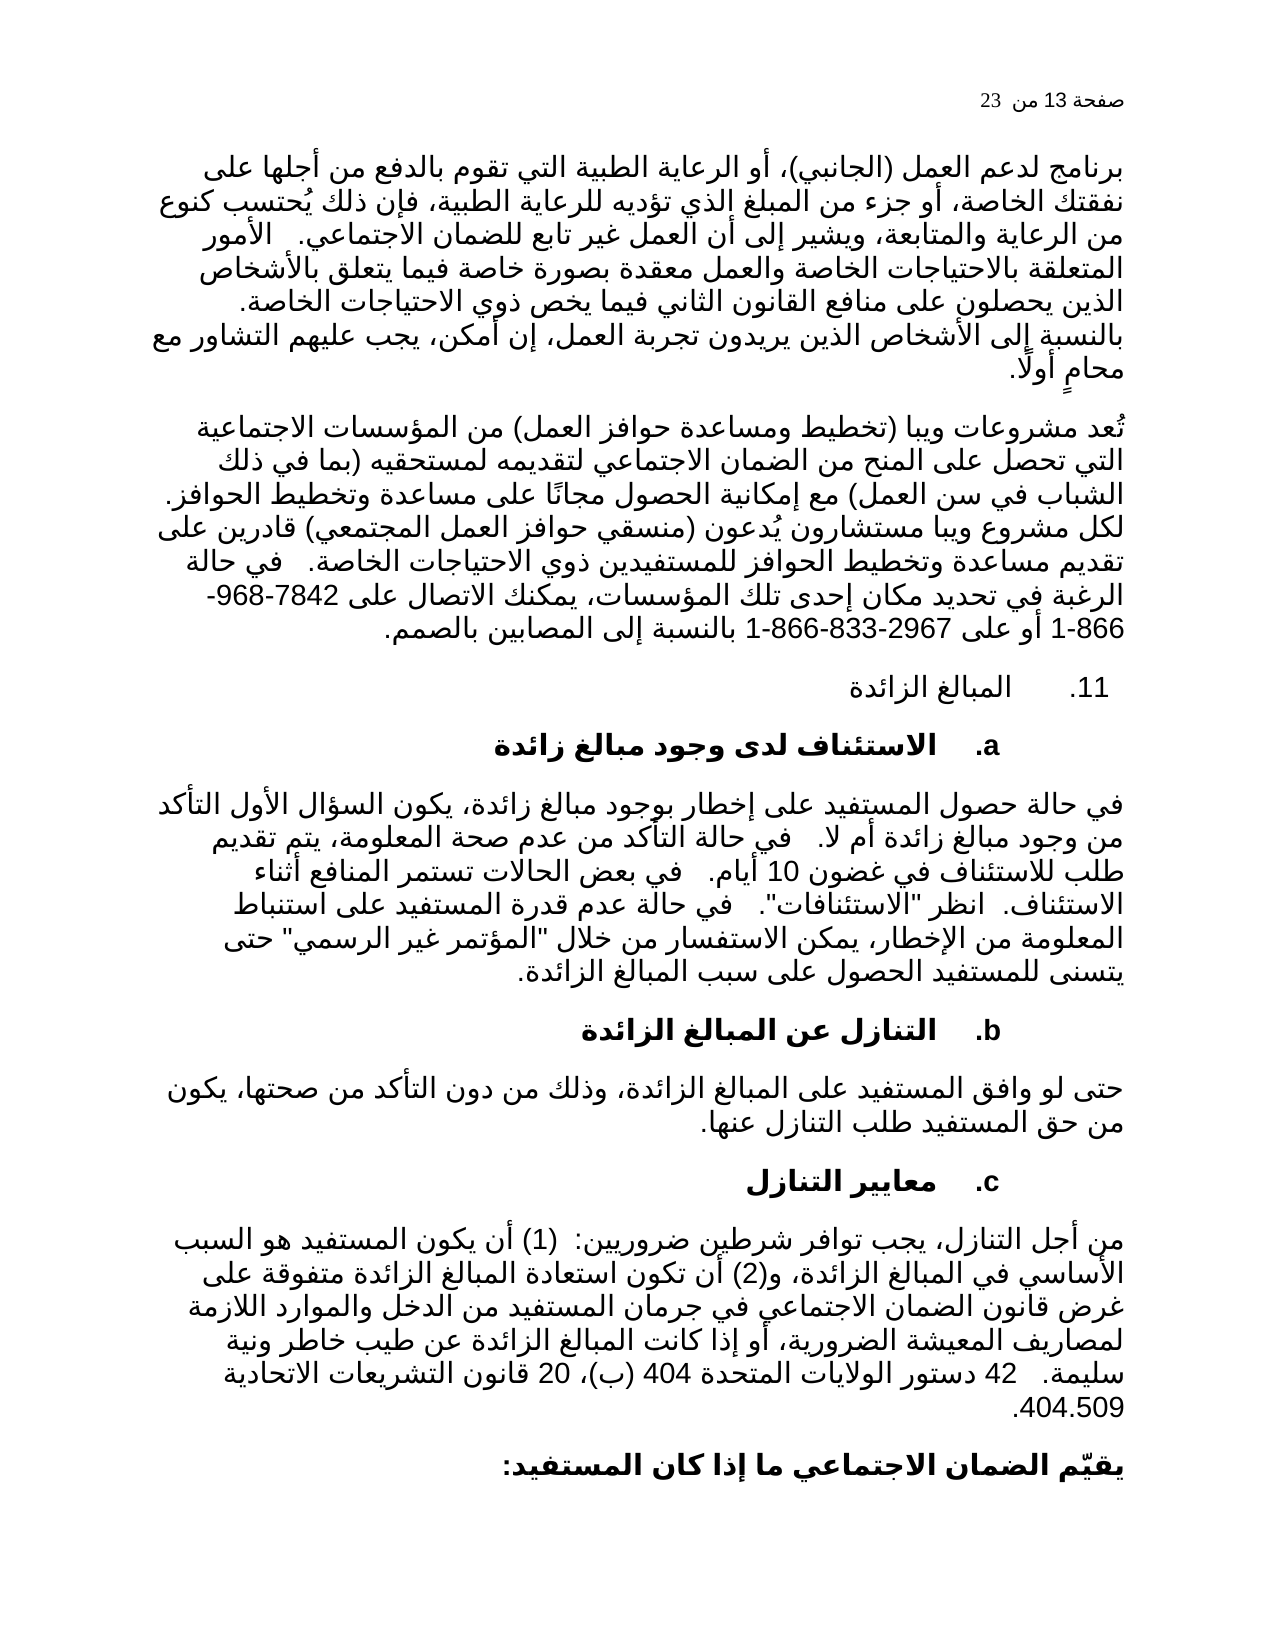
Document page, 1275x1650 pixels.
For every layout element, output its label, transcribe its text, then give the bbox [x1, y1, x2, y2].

text يقيّم الضمان الاجتماعي ما إذا كان المستفيد: [150, 1448, 1125, 1482]
subtitle التنازل عن المبالغ الزائدة [150, 1013, 975, 1046]
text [150, 150, 1125, 385]
text تُعد مشروعات ويبا (تخطيط ومساعدة حوافز العمل) من المؤسسات الاجتماعية التي تحصل على المنح من الضمان الاجتماعي لتقديمه لمستحقيه (بما في ذلك الشباب في سن العمل) مع إمكانية الحصول مجانًا على مساعدة وتخطيط الحوافز. لكل مشروع ويبا مستشارون يُدعون (منسقي حوافز العمل المجتمعي) قادرين على تقديم مساعدة وتخطيط الحوافز للمستفيدين ذوي الاحتياجات الخاصة. في حالة الرغبة في تحديد مكان إحدى تلك المؤسسات، يمكنك الاتصال على 7842-968-866-1 أو على 2967-833-866-1 بالنسبة إلى المصابين بالصمم. [150, 410, 1125, 644]
subtitle معايير التنازل [150, 1163, 975, 1197]
text في حالة حصول المستفيد على إخطار بوجود مبالغ زائدة، يكون السؤال الأول التأكد من وجود مبالغ زائدة أم لا. في حالة التأكد من عدم صحة المعلومة، يتم تقديم طلب للاستئناف في غضون 10 أيام. في بعض الحالات تستمر المنافع أثناء الاستئناف. انظر "الاستئنافات". في حالة عدم قدرة المستفيد على استنباط المعلومة من الإخطار، يمكن الاستفسار من خلال "المؤتمر غير الرسمي" حتى يتسنى للمستفيد الحصول على سبب المبالغ الزائدة. [150, 787, 1125, 988]
text حتى لو وافق المستفيد على المبالغ الزائدة، وذلك من دون التأكد من صحتها، يكون من حق المستفيد طلب التنازل عنها. [150, 1071, 1125, 1138]
subtitle الاستئناف لدى وجود مبالغ زائدة [150, 728, 975, 762]
subtitle المبالغ الزائدة [150, 669, 1069, 703]
text من أجل التنازل، يجب توافر شرطين ضروريين: (1) أن يكون المستفيد هو السبب الأساسي في المبالغ الزائدة، و(2) أن تكون استعادة المبالغ الزائدة متفوقة على غرض قانون الضمان الاجتماعي في جرمان المستفيد من الدخل والموارد اللازمة لمصاريف المعيشة الضرورية، أو إذا كانت المبالغ الزائدة عن طيب خاطر ونية سليمة. 42 دستور الولايات المتحدة 404 (ب)، 20 قانون التشريعات الاتحادية 404.509. [150, 1222, 1125, 1423]
